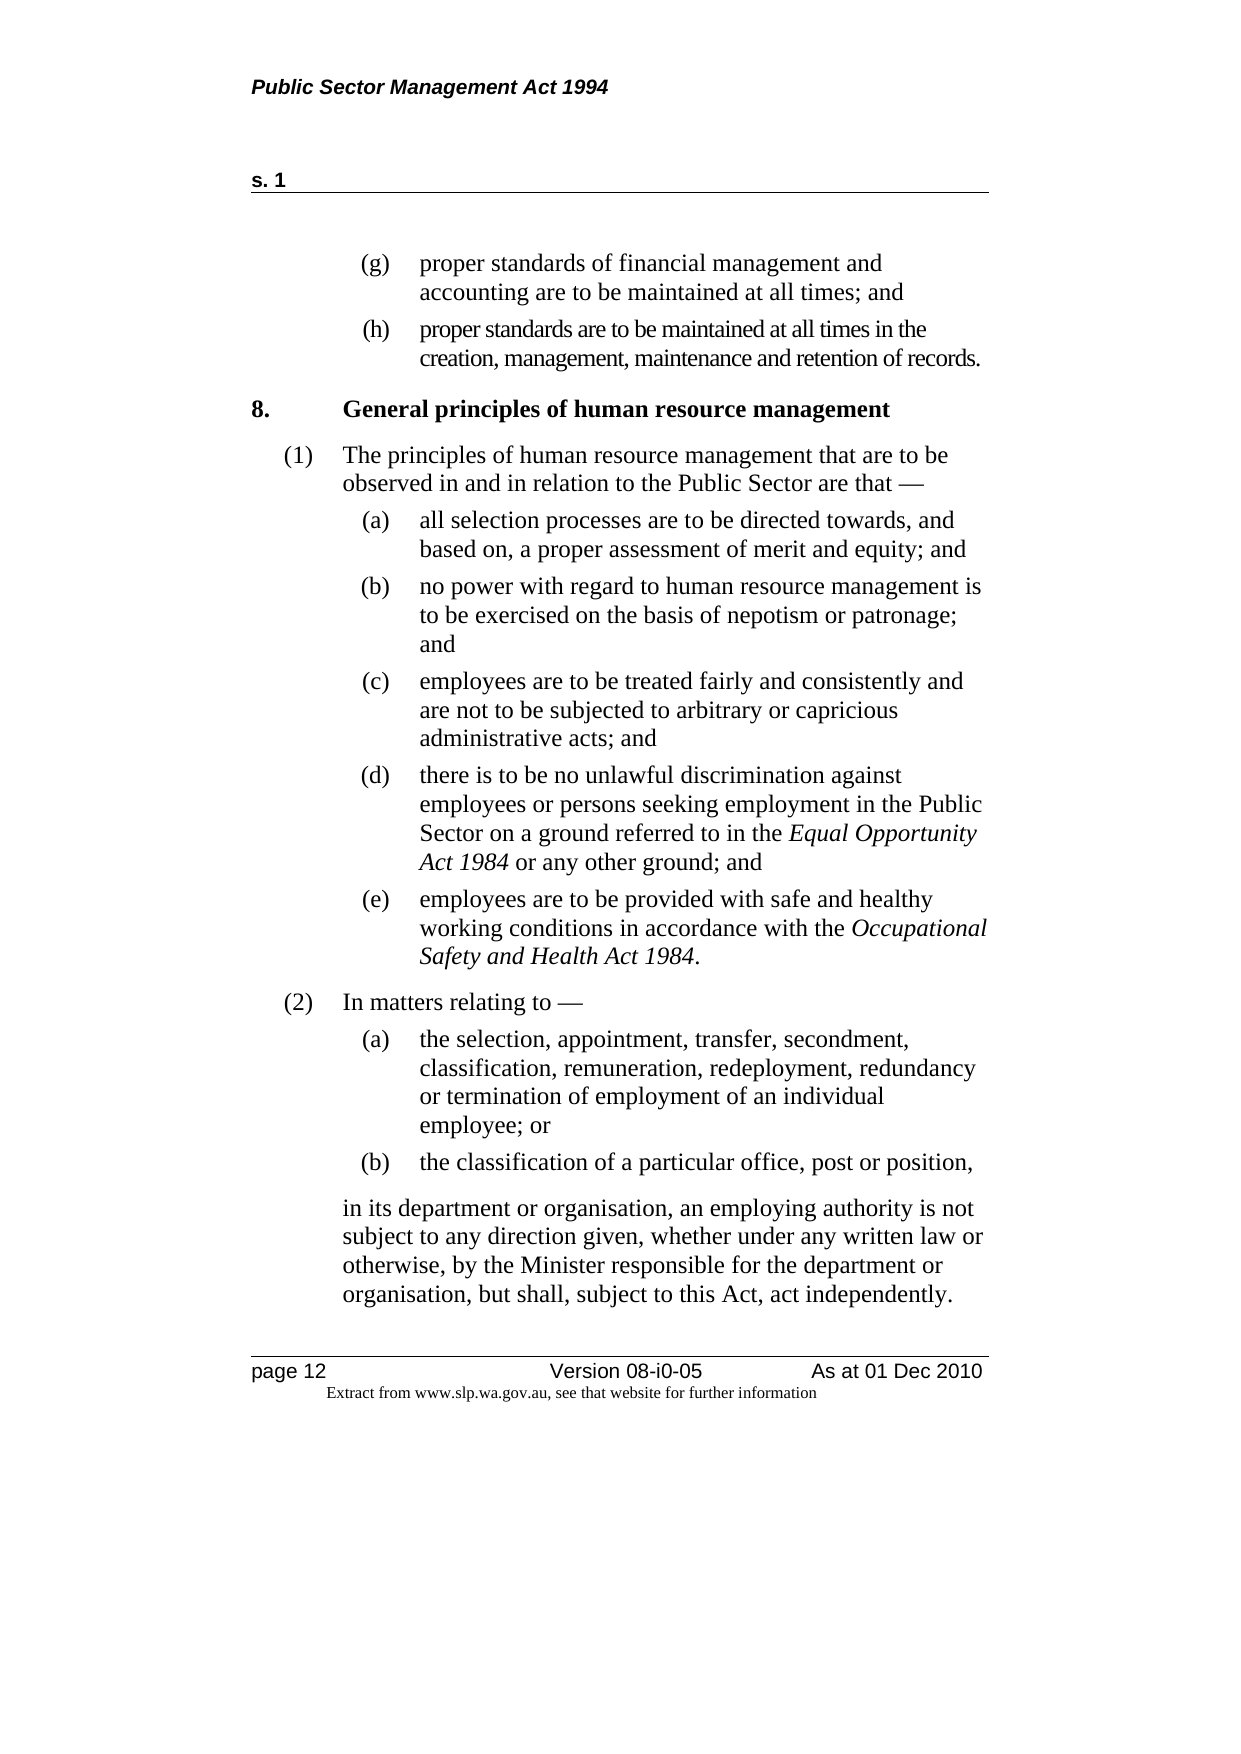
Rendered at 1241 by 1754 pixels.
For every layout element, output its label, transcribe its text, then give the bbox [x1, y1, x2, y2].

text (a) all selection processes are to be directed towards, and based on, a proper assessment of merit and equity; and [251, 506, 989, 563]
text (c) employees are to be treated fairly and consistently and are not to be subjected to arbitrary or capricious administrative acts; and [251, 666, 989, 752]
text in its department or organisation, an employing authority is not subject to any direction given, whether under any written law or otherwise, by the Minister responsible for the department or organisation, but shall, subject to this Act, act independently. [251, 1193, 989, 1308]
text (2) In matters relating to — [251, 987, 989, 1016]
text (a) the selection, appointment, transfer, secondment, classification, remuneration, redeployment, redundancy or termination of employment of an individual employee; or [251, 1024, 989, 1139]
text (1) The principles of human resource management that are to be observed in and in relation to the Public Sector are that — [251, 440, 989, 497]
text (h) proper standards are to be maintained at all times in the creation, management, maintenance and retention of records. [251, 314, 989, 371]
subtitle 8. General principles of human resource management [251, 394, 989, 423]
text (e) employees are to be provided with safe and healthy working conditions in accordance with the Occupational Safety and Health Act 1984. [251, 884, 989, 970]
text (b) no power with regard to human resource management is to be exercised on the basis of nepotism or patronage; and [251, 571, 989, 658]
text (d) there is to be no unlawful discrimination against employees or persons seeking employment in the Public Sector on a ground referred to in the Equal Opportunity Act 1984 or any other ground; and [251, 761, 989, 876]
text (b) the classification of a particular office, post or position, [251, 1147, 989, 1176]
text (g) proper standards of financial management and accounting are to be maintained at all times; and [251, 248, 989, 306]
